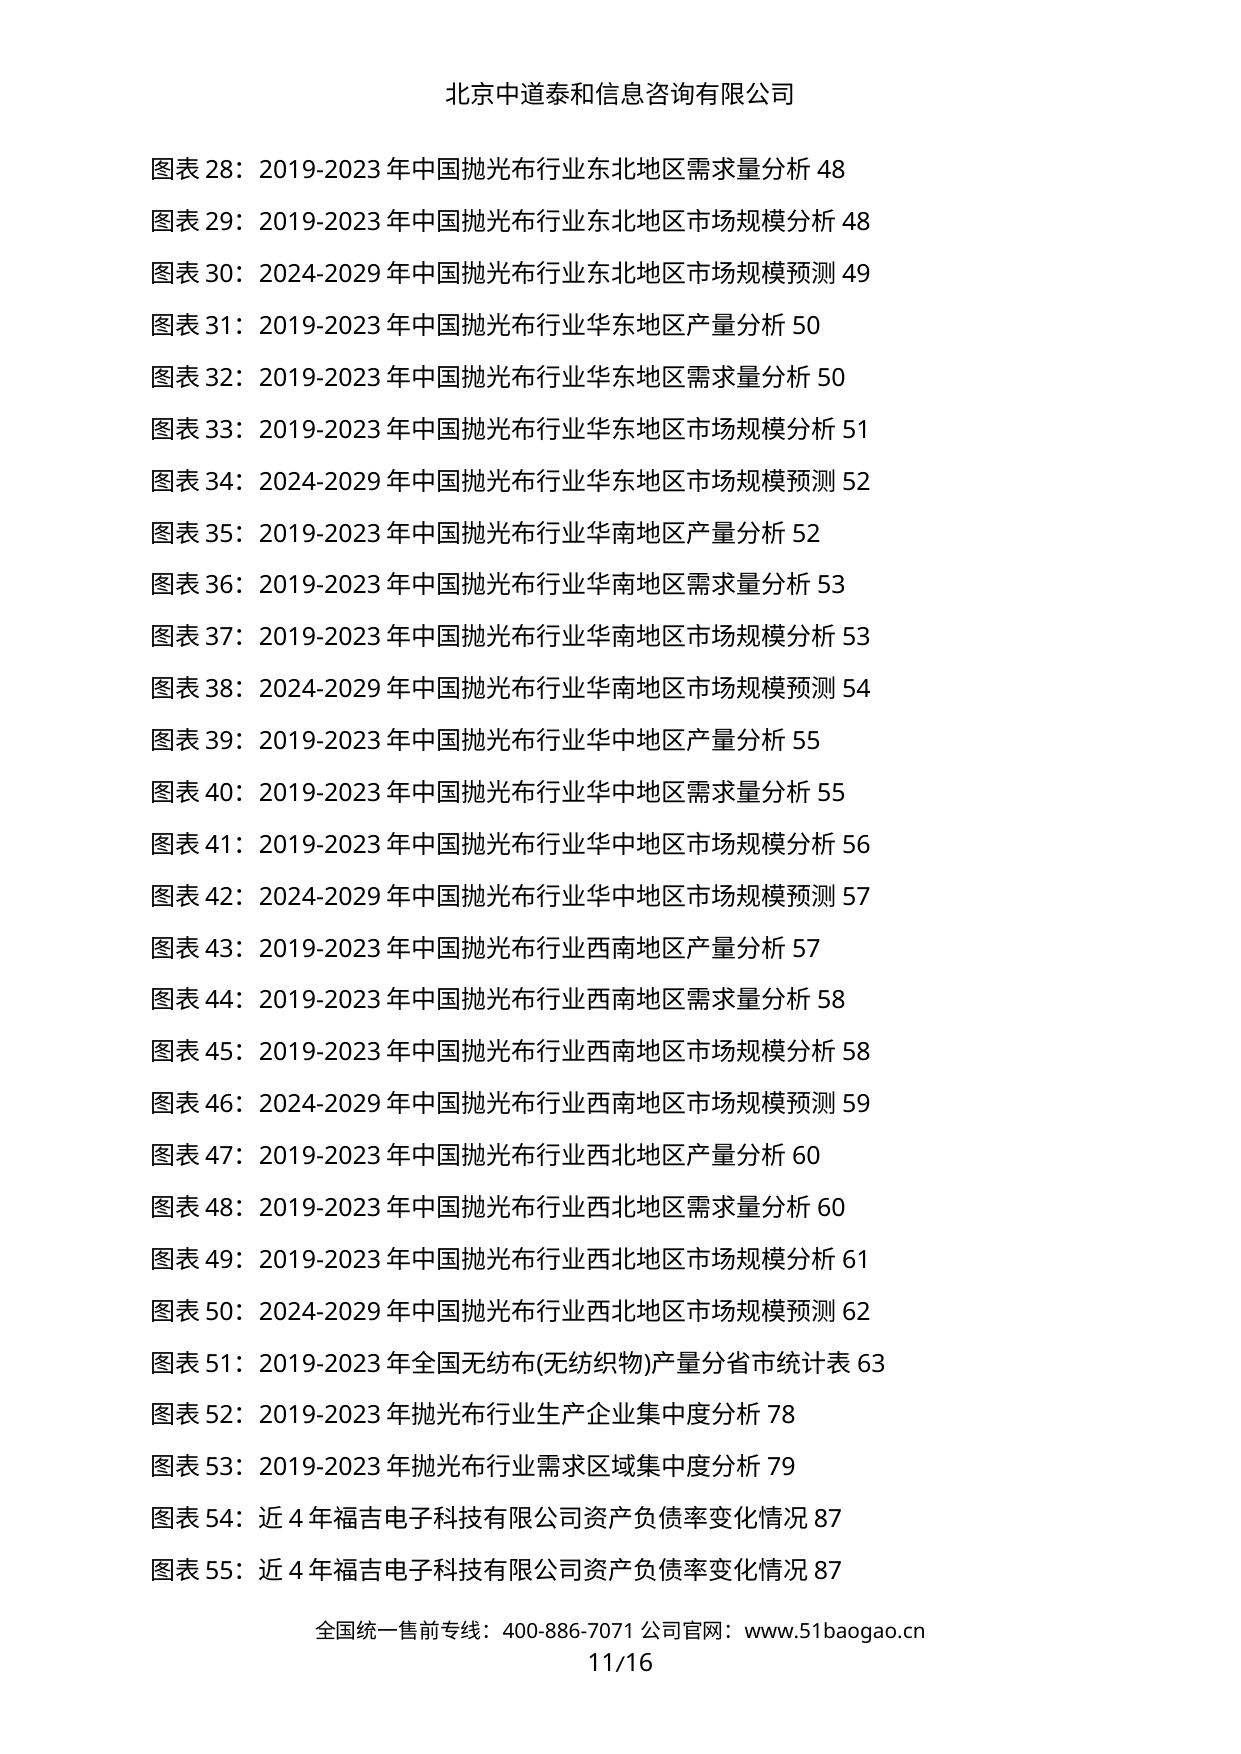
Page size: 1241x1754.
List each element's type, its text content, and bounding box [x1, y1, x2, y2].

text 图表48：2019-2023年中国抛光布行业西北地区需求量分析 60 [150, 1187, 1090, 1224]
text 图表54：近4年福吉电子科技有限公司资产负债率变化情况 87 [150, 1499, 1090, 1535]
text 图表34：2024-2029年中国抛光布行业华东地区市场规模预测 52 [150, 461, 1090, 497]
text 图表28：2019-2023年中国抛光布行业东北地区需求量分析 48 [150, 150, 1090, 186]
text 图表31：2019-2023年中国抛光布行业华东地区产量分析 50 [150, 306, 1090, 342]
text 图表36：2019-2023年中国抛光布行业华南地区需求量分析 53 [150, 565, 1090, 601]
text 图表35：2019-2023年中国抛光布行业华南地区产量分析 52 [150, 513, 1090, 549]
text 图表40：2019-2023年中国抛光布行业华中地区需求量分析 55 [150, 772, 1090, 809]
text 图表55：近4年福吉电子科技有限公司资产负债率变化情况 87 [150, 1551, 1090, 1587]
text 图表50：2024-2029年中国抛光布行业西北地区市场规模预测 62 [150, 1291, 1090, 1327]
text 图表45：2019-2023年中国抛光布行业西南地区市场规模分析 58 [150, 1032, 1090, 1068]
text 图表52：2019-2023年抛光布行业生产企业集中度分析 78 [150, 1395, 1090, 1431]
text 图表46：2024-2029年中国抛光布行业西南地区市场规模预测 59 [150, 1084, 1090, 1120]
text 图表38：2024-2029年中国抛光布行业华南地区市场规模预测 54 [150, 669, 1090, 705]
text 图表47：2019-2023年中国抛光布行业西北地区产量分析 60 [150, 1136, 1090, 1172]
text 图表43：2019-2023年中国抛光布行业西南地区产量分析 57 [150, 928, 1090, 964]
text 图表53：2019-2023年抛光布行业需求区域集中度分析 79 [150, 1447, 1090, 1483]
text 图表37：2019-2023年中国抛光布行业华南地区市场规模分析 53 [150, 617, 1090, 653]
text 图表39：2019-2023年中国抛光布行业华中地区产量分析 55 [150, 721, 1090, 757]
text 图表44：2019-2023年中国抛光布行业西南地区需求量分析 58 [150, 980, 1090, 1016]
text 图表41：2019-2023年中国抛光布行业华中地区市场规模分析 56 [150, 824, 1090, 861]
text 图表51：2019-2023年全国无纺布(无纺织物)产量分省市统计表 63 [150, 1343, 1090, 1379]
text 图表33：2019-2023年中国抛光布行业华东地区市场规模分析 51 [150, 409, 1090, 446]
text 图表30：2024-2029年中国抛光布行业东北地区市场规模预测 49 [150, 254, 1090, 290]
text 图表42：2024-2029年中国抛光布行业华中地区市场规模预测 57 [150, 876, 1090, 912]
text 图表32：2019-2023年中国抛光布行业华东地区需求量分析 50 [150, 357, 1090, 394]
text 图表29：2019-2023年中国抛光布行业东北地区市场规模分析 48 [150, 202, 1090, 238]
text 图表49：2019-2023年中国抛光布行业西北地区市场规模分析 61 [150, 1239, 1090, 1276]
